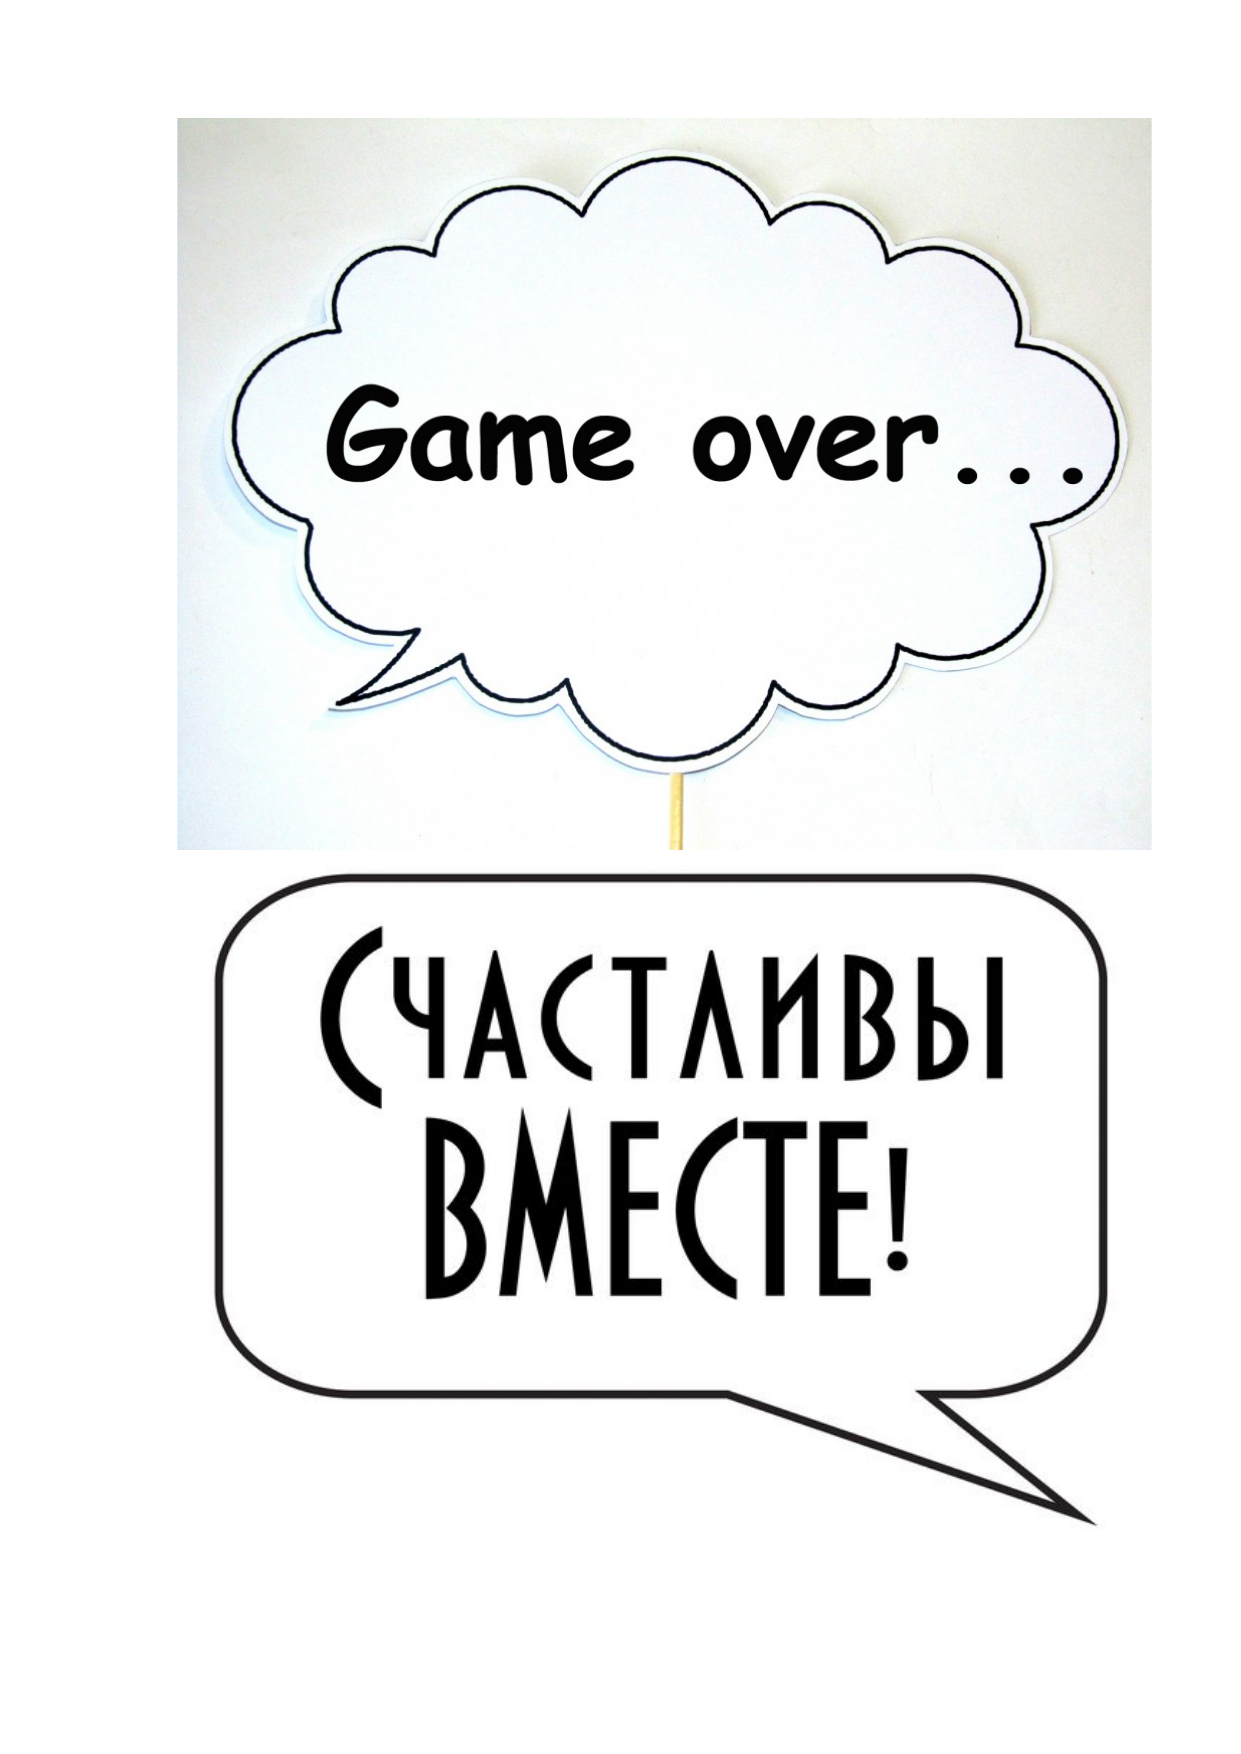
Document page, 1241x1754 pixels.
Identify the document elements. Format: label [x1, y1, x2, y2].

picture [177, 853, 1152, 1543]
picture [177, 118, 1152, 850]
